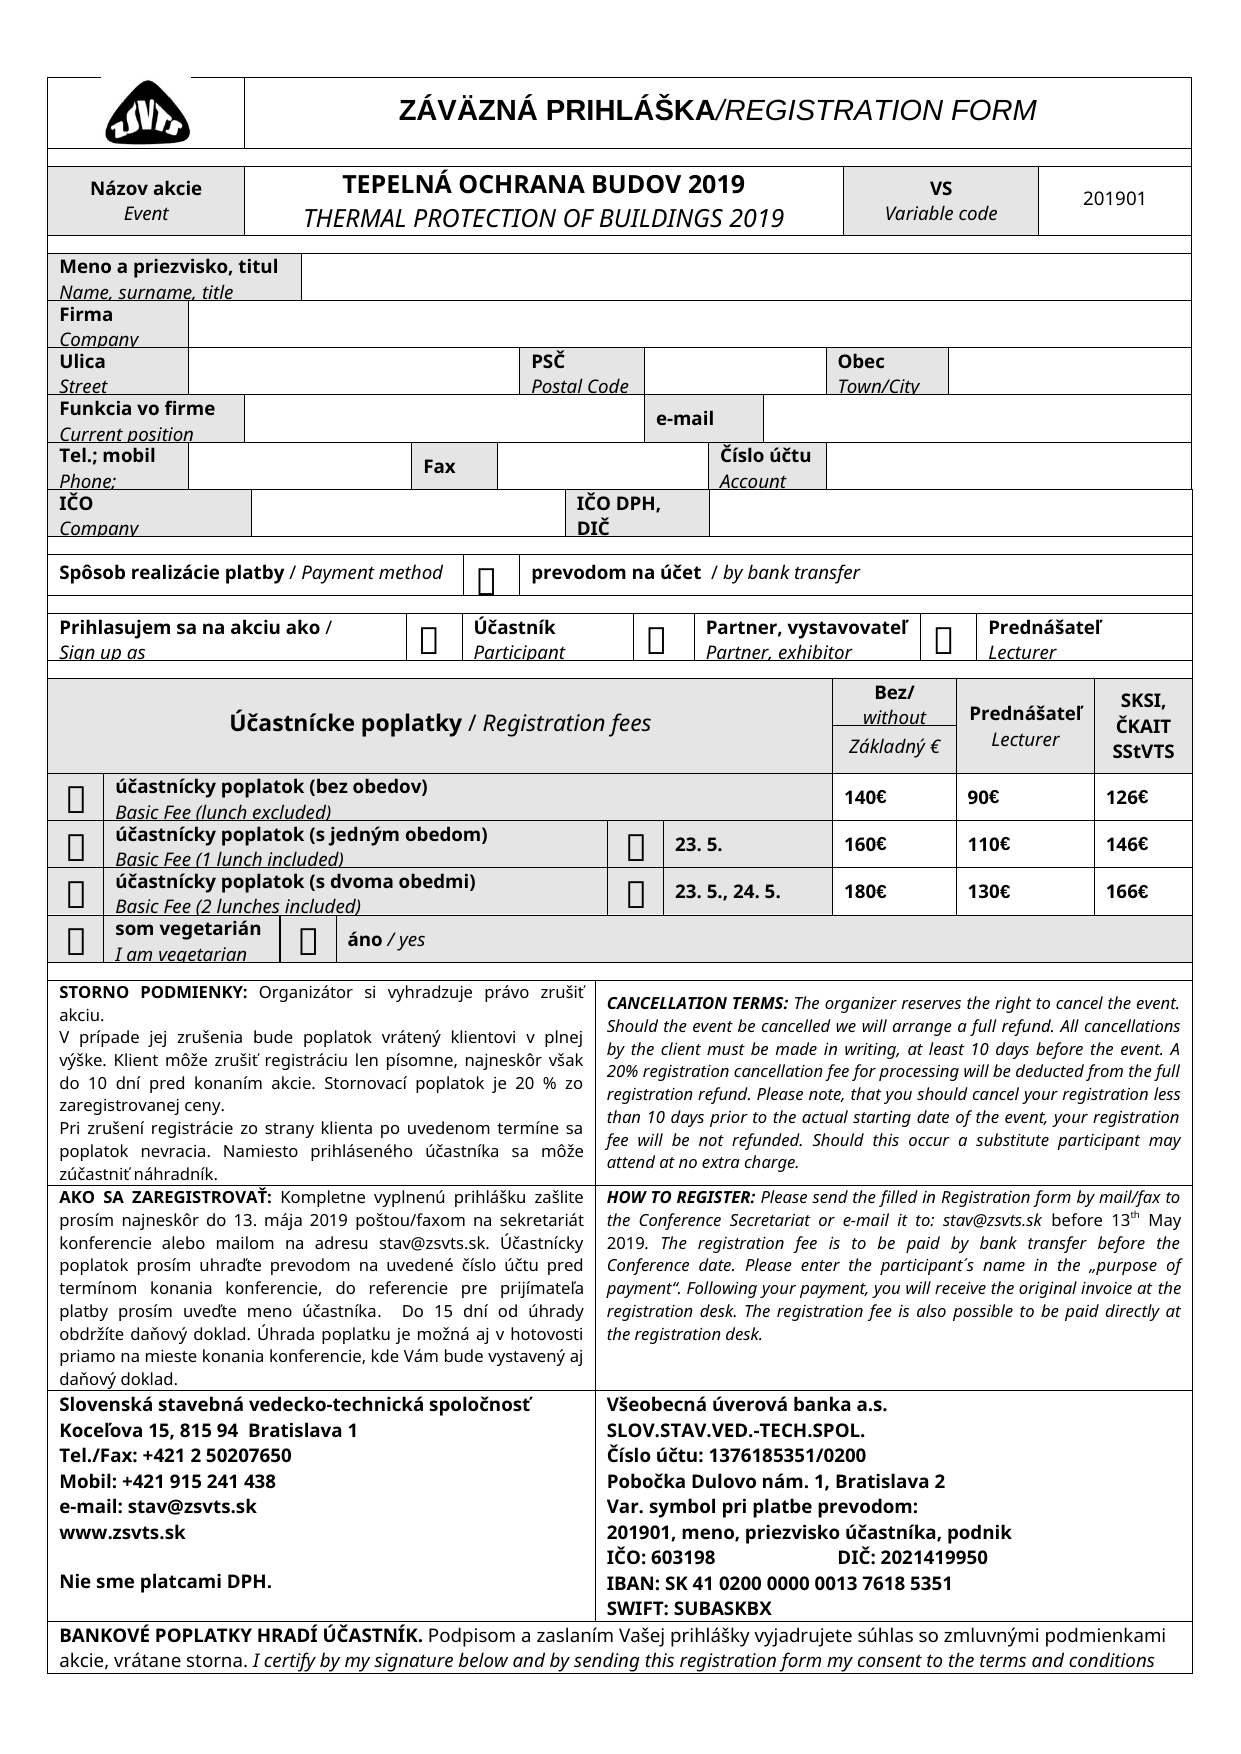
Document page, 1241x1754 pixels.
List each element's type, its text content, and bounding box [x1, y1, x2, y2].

table_cell  [921, 614, 976, 660]
table_cell  [407, 614, 462, 660]
table_cell Fax [412, 443, 497, 489]
table_cell IČO Company registration No. [48, 490, 251, 536]
table_cell Storno podmienky: Organizátor si vyhradzuje právo zrušiť akciu. V prípade jej zrušenia bude poplatok vrátený klientovi v plnej výške. Klient môže zrušiť registráciu len písomne, najneskôr však do 10 dní pred konaním akcie. Stornovací poplatok je 20 % zo zaregistrovanej ceny. Pri zrušení registrácie zo strany klienta po uvedenom termíne sa poplatok nevracia. Namiesto prihláseného účastníka sa môže zúčastniť náhradník. [48, 981, 595, 1185]
table_cell [498, 443, 708, 489]
table_cell  [608, 868, 663, 914]
table_cell 126€ [1095, 774, 1192, 820]
table_cell [48, 149, 1191, 166]
table_cell Ako sa zaregistrovať: Kompletne vyplnenú prihlášku zašlite prosím najneskôr do 13. mája 2019 poštou/faxom na sekretariát konferencie alebo mailom na adresu . Účastnícky poplatok prosím uhraďte prevodom na uvedené číslo účtu pred termínom konania konferencie, do referencie pre prijímateľa platby prosím uveďte meno účastníka. Do 15 dní od úhrady obdržíte daňový doklad. Úhrada poplatku je možná aj v hotovosti priamo na mieste konania konferencie, kde Vám bude vystavený aj daňový doklad. [48, 1186, 595, 1390]
table_cell  [48, 821, 103, 867]
table_cell 146€ [1095, 821, 1192, 867]
table_cell [949, 348, 1191, 394]
table_cell  [281, 916, 336, 962]
table_cell Prednášateľ Lecturer [977, 614, 1192, 660]
table_cell [710, 490, 1192, 536]
table_cell 23. 5. [664, 821, 832, 867]
table_header [191, 78, 244, 148]
table_cell [189, 443, 411, 489]
table_cell 140€ [833, 774, 956, 820]
table_cell [189, 301, 1191, 347]
table_cell áno / yes [337, 916, 1192, 962]
table_cell Obec Town/City [827, 348, 948, 394]
table_cell Funkcia vo firme Current position [48, 395, 244, 442]
table_cell 23. 5., 24. 5. [664, 868, 832, 914]
table_cell účastnícky poplatok (s jedným obedom) Basic Fee (1 lunch included) [104, 821, 607, 867]
table_cell [252, 490, 565, 536]
table_header Záväzná prihláška/Registration form [245, 78, 1191, 148]
table_cell  [608, 821, 663, 867]
table_cell Spôsob realizácie platby / Payment method [48, 555, 463, 595]
table_cell Názov akcie Event [48, 167, 244, 235]
table_cell Cancellation terms: The organizer reserves the right to cancel the event. Should the event be cancelled we will arrange a full refund. All cancellations by the client must be made in writing, at least 10 days before the event. A 20% registration cancellation fee for processing will be deducted from the full registration refund. Please note, that you should cancel your registration less than 10 days prior to the actual starting date of the event, your registration fee will be not refunded. Should this occur a substitute participant may attend at no extra charge. [596, 981, 1192, 1185]
table_cell účastnícky poplatok (bez obedov) Basic Fee (lunch excluded) [104, 774, 832, 820]
table_cell How to register: Please send the filled in Registration form by mail/fax to the Conference Secretariat or e-mail it to: before 13th May 2019. The registration fee is to be paid by bank transfer before the Conference date. Please enter the participant´s name in the „purpose of payment“. Following your payment, you will receive the original invoice at the registration desk. The registration fee is also possible to be paid directly at the registration desk. [596, 1186, 1192, 1390]
table_cell  [48, 774, 103, 820]
table_cell účastnícky poplatok (s dvoma obedmi) Basic Fee (2 lunches included) [104, 868, 607, 914]
table_cell Bez/without DPH/VAT excluded [833, 679, 956, 725]
table_cell VS Variable code [844, 167, 1038, 235]
table_cell 130€ [957, 868, 1094, 914]
table_cell [48, 596, 1192, 613]
table_cell SKSI, ČKAIT SStVTS [1095, 679, 1192, 773]
table_cell TEPELNÁ OCHRANA BUDOV 2019 THERMAL PROTECTION OF BUILDINGS 2019 [245, 167, 843, 235]
table_header [48, 78, 101, 148]
table_cell Účastník Participant [463, 614, 633, 660]
table_cell [48, 236, 1191, 252]
table_cell [827, 443, 1191, 489]
table_cell Partner, vystavovateľ Partner, exhibitor [695, 614, 920, 660]
table_cell IČO DPH, DIČ VAT number [566, 490, 709, 536]
table_cell Prihlasujem sa na akciu ako / Sign up as [48, 614, 406, 660]
table_cell e-mail [645, 395, 763, 442]
table_cell [48, 963, 1192, 979]
table_cell 201901 [1039, 167, 1191, 235]
table_cell Slovenská stavebná vedecko-technická spoločnosť Koceľova 15, 815 94 Bratislava 1 Tel./Fax: +421 2 50207650 Mobil: +421 915 241 438 e-mail: www.zsvts.sk Nie sme platcami DPH. [48, 1391, 595, 1621]
table_cell  [464, 555, 519, 595]
table_cell [302, 254, 1191, 300]
table_cell [645, 348, 826, 394]
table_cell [48, 1622, 1192, 1673]
table_cell Meno a priezvisko, titul Name, surname, title [48, 254, 301, 300]
table_cell Firma Company [48, 301, 188, 347]
table_cell  [48, 868, 103, 914]
picture [101, 77, 191, 148]
table_cell [48, 537, 1192, 554]
table_cell 90€ [957, 774, 1094, 820]
table_cell Tel.; mobil Phone; [48, 443, 188, 489]
table_cell Základný € [833, 726, 956, 773]
table_cell [764, 395, 1191, 442]
table_cell [189, 348, 519, 394]
table_cell prevodom na účet / by bank transfer [520, 555, 1192, 595]
table_cell 110€ [957, 821, 1094, 867]
table_cell [48, 661, 1192, 678]
table_cell  [48, 916, 103, 962]
table_cell Účastnícke poplatky / Registration fees [48, 679, 832, 773]
table_cell 166€ [1095, 868, 1192, 914]
table_cell PSČ Postal Code Code [520, 348, 644, 394]
table_cell Číslo účtu Account No [709, 443, 826, 489]
table_cell 180€ [833, 868, 956, 914]
table_cell 160€ [833, 821, 956, 867]
table_cell Prednášateľ Lecturer [957, 679, 1094, 773]
table_cell Všeobecná úverová banka a.s. SLOV.STAV.VED.-TECH.SPOL. Číslo účtu: 1376185351/0200 Pobočka Dulovo nám. 1, Bratislava 2 Var. symbol pri platbe prevodom: 201901, meno, priezvisko účastníka, podnik IČO: 603198 DIČ: 2021419950 IBAN: SK 41 0200 0000 0013 7618 5351 SWIFT: SUBASKBX [596, 1391, 1192, 1621]
table_cell [245, 395, 644, 442]
table_cell Ulica Street [48, 348, 188, 394]
table_cell  [634, 614, 694, 660]
table_cell som vegetarián I am vegetarian [104, 916, 279, 962]
